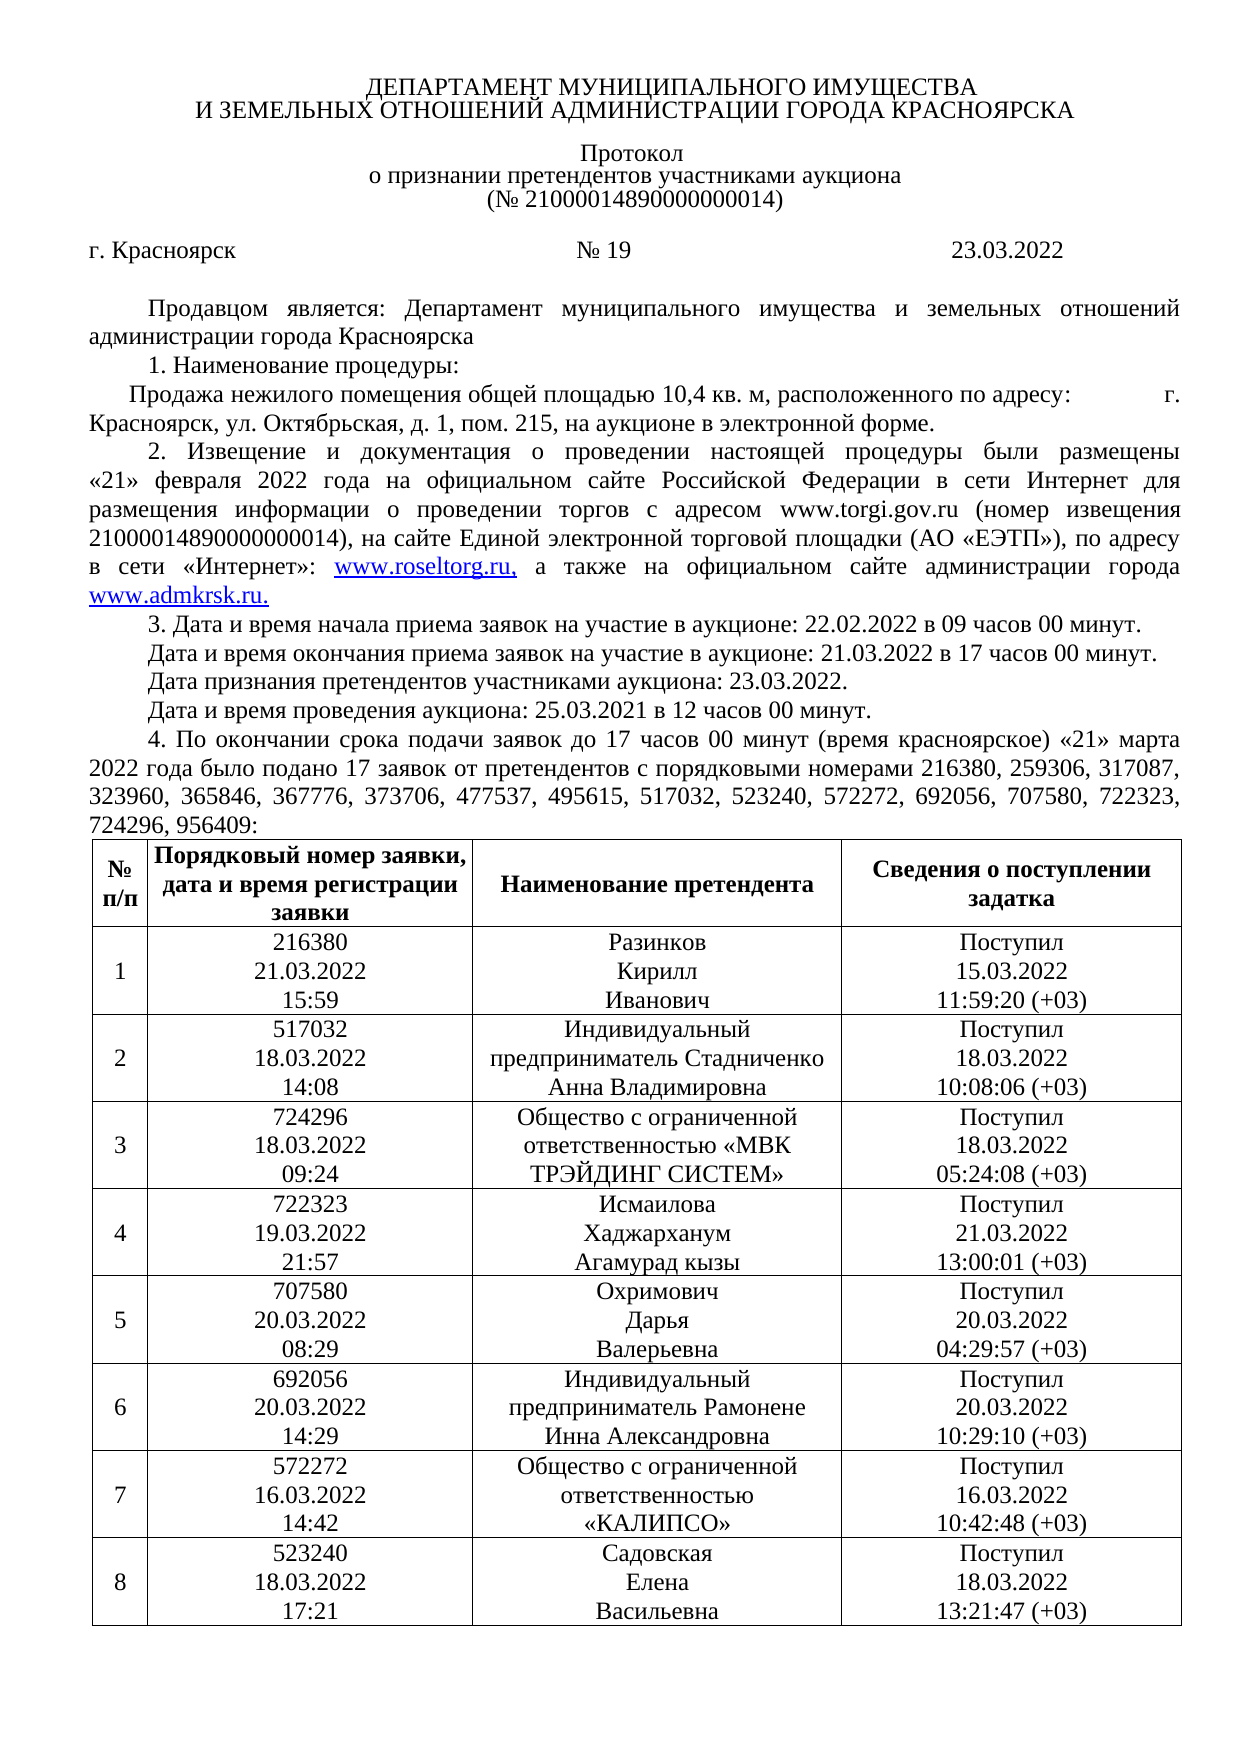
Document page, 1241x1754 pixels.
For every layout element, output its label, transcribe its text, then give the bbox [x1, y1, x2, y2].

table_cell 1 [93, 927, 147, 1013]
table_cell Индивидуальный предприниматель Стадниченко Анна Владимировна [473, 1015, 841, 1101]
text И ЗЕМЕЛЬНЫХ ОТНОШЕНИЙ АДМИНИСТРАЦИИ ГОРОДА КРАСНОЯРСКА [89, 100, 1181, 123]
table_cell 517032 18.03.2022 14:08 [148, 1015, 472, 1101]
table_cell 707580 20.03.2022 08:29 [148, 1276, 472, 1363]
table_cell 692056 20.03.2022 14:29 [148, 1364, 472, 1450]
table_cell Исмаилова Хаджарханум Агамурад кызы [473, 1189, 841, 1275]
table_cell 5 [93, 1276, 147, 1363]
table_cell Поступил 16.03.2022 10:42:48 (+03) [842, 1451, 1181, 1537]
table_cell Разинков Кирилл Иванович [473, 927, 841, 1013]
table_cell Садовская Елена Васильевна [473, 1538, 841, 1624]
text Продавцом является: Департамент муниципального имущества и земельных отношений администрации города Красноярска [89, 293, 1181, 350]
subtitle ДЕПАРТАМЕНТ МУНИЦИПАЛЬНОГО ИМУЩЕСТВА [89, 77, 1181, 100]
table_cell 7 [93, 1451, 147, 1537]
table_cell 6 [93, 1364, 147, 1450]
table_header № п/п [93, 840, 147, 926]
table_cell 724296 18.03.2022 09:24 [148, 1102, 472, 1188]
table_header Сведения о поступлении задатка [842, 840, 1181, 926]
table_cell Общество с ограниченной ответственностью «МВК ТРЭЙДИНГ СИСТЕМ» [473, 1102, 841, 1188]
text 4. По окончании срока подачи заявок до 17 часов 00 минут (время красноярское) «21» марта 2022 года было подано 17 заявок от претендентов с порядковыми номерами 216380, 259306, 317087, 323960, 365846, 367776, 373706, 477537, 495615, 517032, 523240, 572272, 692056, 707580, 722323, 724296, 956409: [89, 724, 1181, 839]
text 3. Дата и время начала приема заявок на участие в аукционе: 22.02.2022 в 09 часов 00 минут. [89, 609, 1181, 638]
text Протокол о признании претендентов участниками аукциона [89, 143, 1181, 189]
text Дата признания претендентов участниками аукциона: 23.03.2022. [89, 666, 1181, 695]
table_cell Поступил 15.03.2022 11:59:20 (+03) [842, 927, 1181, 1013]
table_cell 4 [93, 1189, 147, 1275]
table_cell Поступил 20.03.2022 10:29:10 (+03) [842, 1364, 1181, 1450]
table_cell 216380 21.03.2022 15:59 [148, 927, 472, 1013]
table_cell 8 [93, 1538, 147, 1624]
table_cell Поступил 18.03.2022 13:21:47 (+03) [842, 1538, 1181, 1624]
table_cell Общество с ограниченной ответственностью «КАЛИПСО» [473, 1451, 841, 1537]
table_cell 3 [93, 1102, 147, 1188]
table_cell Поступил 20.03.2022 04:29:57 (+03) [842, 1276, 1181, 1363]
text Дата и время проведения аукциона: 25.03.2021 в 12 часов 00 минут. [89, 695, 1181, 724]
table_cell 523240 18.03.2022 17:21 [148, 1538, 472, 1624]
table_cell Поступил 18.03.2022 10:08:06 (+03) [842, 1015, 1181, 1101]
table_header Порядковый номер заявки, дата и время регистрации заявки [148, 840, 472, 926]
table_cell Охримович Дарья Валерьевна [473, 1276, 841, 1363]
text г. Красноярск № 19 23.03.2022 [89, 235, 1181, 264]
table_cell Поступил 18.03.2022 05:24:08 (+03) [842, 1102, 1181, 1188]
text 2. Извещение и документация о проведении настоящей процедуры были размещены «21» февраля 2022 года на официальном сайте Российской Федерации в сети Интернет для размещения информации о проведении торгов с адресом www.torgi.gov.ru (номер извещения 21000014890000000014), на сайте Единой электронной торговой площадки (АО «ЕЭТП»), по адресу в сети «Интернет»: www.roseltorg.ru, а также на официальном сайте администрации города www.admkrsk.ru. [89, 436, 1181, 609]
table_cell 2 [93, 1015, 147, 1101]
text (№ 21000014890000000014) [89, 189, 1181, 212]
table_header Наименование претендента [473, 840, 841, 926]
table_cell Поступил 21.03.2022 13:00:01 (+03) [842, 1189, 1181, 1275]
text Дата и время окончания приема заявок на участие в аукционе: 21.03.2022 в 17 часов 00 минут. [89, 638, 1181, 666]
table_cell Индивидуальный предприниматель Рамонене Инна Александровна [473, 1364, 841, 1450]
table_cell 722323 19.03.2022 21:57 [148, 1189, 472, 1275]
text 1. Наименование процедуры: Продажа нежилого помещения общей площадью 10,4 кв. м, расположенного по адресу: г. Красноярск, ул. Октябрьская, д. 1, пом. 215, на аукционе в электронной форме. [89, 350, 1181, 436]
table_cell 572272 16.03.2022 14:42 [148, 1451, 472, 1537]
